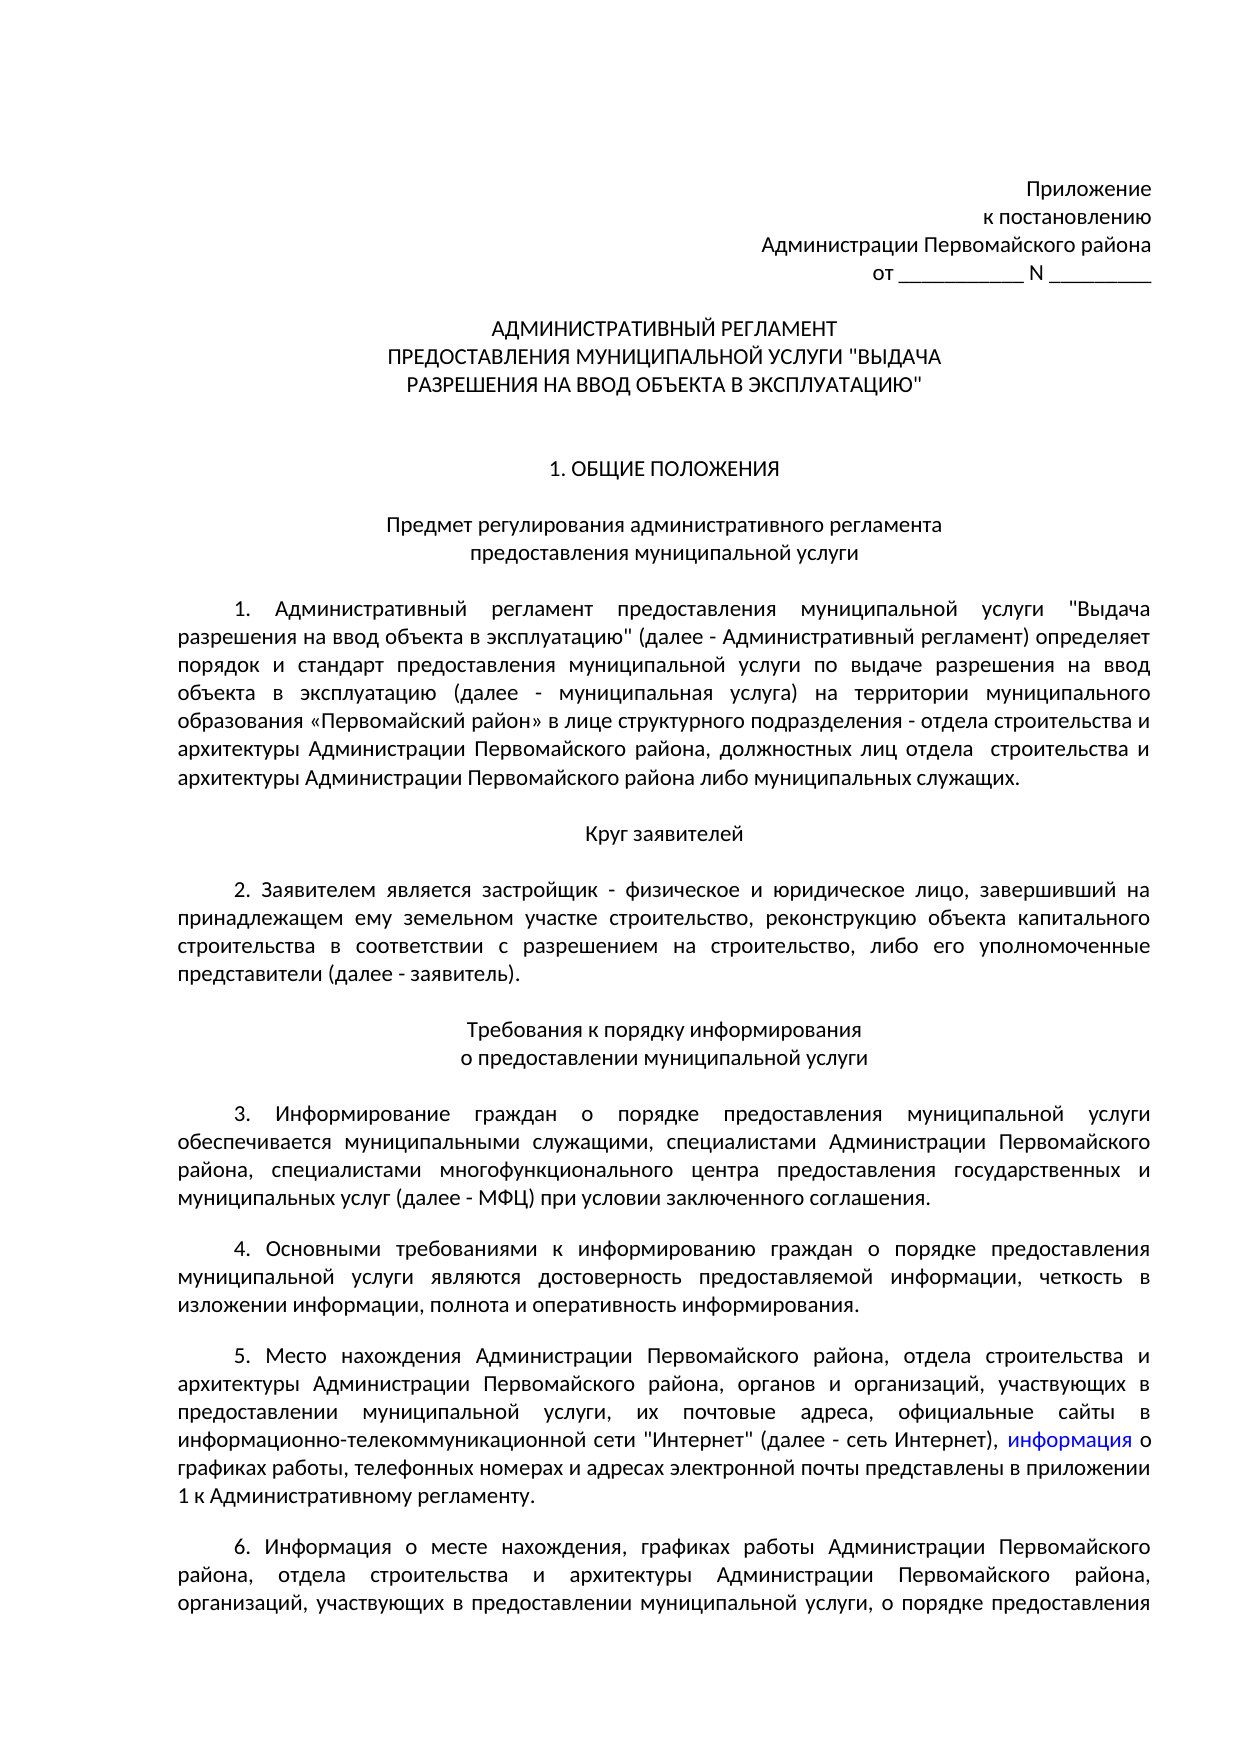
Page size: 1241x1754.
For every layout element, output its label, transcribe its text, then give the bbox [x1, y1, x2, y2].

text 4. Основными требованиями к информированию граждан о порядке предоставления муниципальной услуги являются достоверность предоставляемой информации, четкость в изложении информации, полнота и оперативность информирования. [177, 1234, 1152, 1318]
text от ___________ N _________ [177, 258, 1152, 286]
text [177, 1532, 1152, 1616]
title АДМИНИСТРАТИВНЫЙ РЕГЛАМЕНТ [177, 314, 1152, 342]
text Предмет регулирования административного регламента [177, 510, 1152, 538]
text предоставления муниципальной услуги [177, 538, 1152, 566]
title РАЗРЕШЕНИЯ НА ВВОД ОБЪЕКТА В ЭКСПЛУАТАЦИЮ" [177, 370, 1152, 398]
text Круг заявителей [177, 819, 1152, 847]
text 2. Заявителем является застройщик - физическое и юридическое лицо, завершивший на принадлежащем ему земельном участке строительство, реконструкцию объекта капитального строительства в соответствии с разрешением на строительство, либо его уполномоченные представители (далее - заявитель). [177, 875, 1152, 987]
text Администрации Первомайского района [177, 230, 1152, 258]
text 1. ОБЩИЕ ПОЛОЖЕНИЯ [177, 454, 1152, 482]
text 3. Информирование граждан о порядке предоставления муниципальной услуги обеспечивается муниципальными служащими, специалистами Администрации Первомайского района, специалистами многофункционального центра предоставления государственных и муниципальных услуг (далее - МФЦ) при условии заключенного соглашения. [177, 1099, 1152, 1211]
text к постановлению [177, 202, 1152, 230]
title ПРЕДОСТАВЛЕНИЯ МУНИЦИПАЛЬНОЙ УСЛУГИ "ВЫДАЧА [177, 342, 1152, 370]
text Требования к порядку информирования [177, 1015, 1152, 1043]
text 5. Место нахождения Администрации Первомайского района, отдела строительства и архитектуры Администрации Первомайского района, органов и организаций, участвующих в предоставлении муниципальной услуги, их почтовые адреса, официальные сайты в информационно-телекоммуникационной сети "Интернет" (далее - сеть Интернет), информация о графиках работы, телефонных номерах и адресах электронной почты представлены в приложении 1 к Административному регламенту. [177, 1341, 1152, 1509]
text о предоставлении муниципальной услуги [177, 1043, 1152, 1071]
text Приложение [177, 174, 1152, 202]
text 1. Административный регламент предоставления муниципальной услуги "Выдача разрешения на ввод объекта в эксплуатацию" (далее - Административный регламент) определяет порядок и стандарт предоставления муниципальной услуги по выдаче разрешения на ввод объекта в эксплуатацию (далее - муниципальная услуга) на территории муниципального образования «Первомайский район» в лице структурного подразделения - отдела строительства и архитектуры Администрации Первомайского района, должностных лиц отдела строительства и архитектуры Администрации Первомайского района либо муниципальных служащих. [177, 594, 1152, 791]
